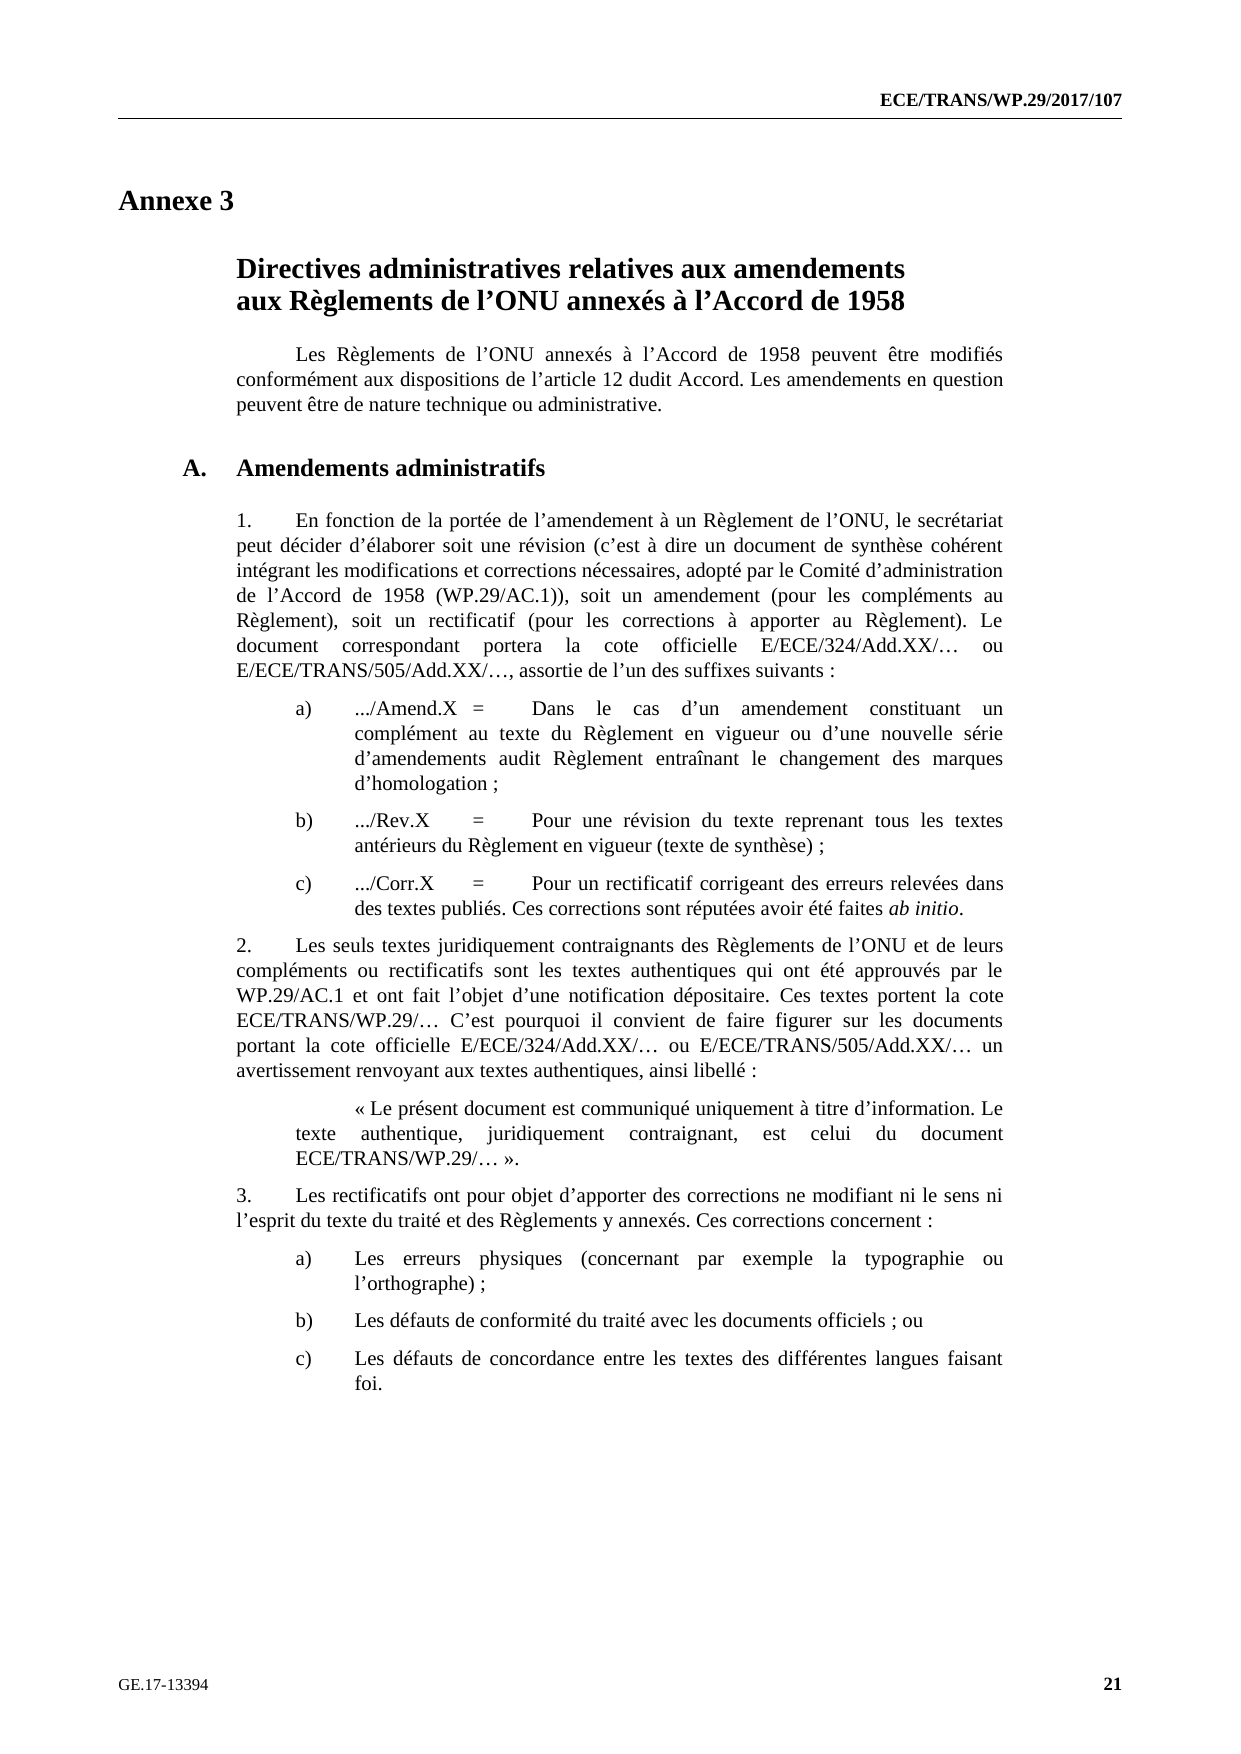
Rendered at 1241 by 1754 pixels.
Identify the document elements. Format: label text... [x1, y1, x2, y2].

text « Le présent document est communiqué uniquement à titre d’information. Le texte authentique, juridiquement contraignant, est celui du document ECE/TRANS/WP.29/… ». [295, 1094, 1004, 1169]
text Annexe 3 [118, 185, 1004, 216]
text Directives administratives relatives aux amendements aux Règlements de l’ONU annexés à l’Accord de 1958 [118, 254, 1004, 316]
text c) Les défauts de concordance entre les textes des différentes langues faisant foi. [295, 1344, 1004, 1394]
text 2. Les seuls textes juridiquement contraignants des Règlements de l’ONU et de leurs compléments ou rectificatifs sont les textes authentiques qui ont été approuvés par le WP.29/AC.1 et ont fait l’objet d’une notification dépositaire. Ces textes portent la cote ECE/TRANS/WP.29/… C’est pourquoi il convient de faire figurer sur les documents portant la cote officielle E/ECE/324/Add.XX/… ou E/ECE/TRANS/505/Add.XX/… un avertissement renvoyant aux textes authentiques, ainsi libellé : [236, 932, 1004, 1082]
text a) Les erreurs physiques (concernant par exemple la typographie ou l’orthographe) ; [295, 1244, 1004, 1294]
text a) .../Amend.X = Dans le cas d’un amendement constituant un complément au texte du Règlement en vigueur ou d’une nouvelle série d’amendements audit Règlement entraînant le changement des marques d’homologation ; [295, 694, 1004, 794]
text c) .../Corr.X = Pour un rectificatif corrigeant des erreurs relevées dans des textes publiés. Ces corrections sont réputées avoir été faites ab initio. [295, 869, 1004, 919]
text Les Règlements de l’ONU annexés à l’Accord de 1958 peuvent être modifiés conformément aux dispositions de l’article 12 dudit Accord. Les amendements en question peuvent être de nature technique ou administrative. [236, 341, 1004, 416]
text A. Amendements administratifs [118, 454, 1004, 482]
text b) Les défauts de conformité du traité avec les documents officiels ; ou [295, 1307, 1004, 1332]
text 3. Les rectificatifs ont pour objet d’apporter des corrections ne modifiant ni le sens ni l’esprit du texte du traité et des Règlements y annexés. Ces corrections concernent : [236, 1182, 1004, 1232]
text b) .../Rev.X = Pour une révision du texte reprenant tous les textes antérieurs du Règlement en vigueur (texte de synthèse) ; [295, 807, 1004, 857]
text 1. En fonction de la portée de l’amendement à un Règlement de l’ONU, le secrétariat peut décider d’élaborer soit une révision (c’est à dire un document de synthèse cohérent intégrant les modifications et corrections nécessaires, adopté par le Comité d’administration de l’Accord de 1958 (WP.29/AC.1)), soit un amendement (pour les compléments au Règlement), soit un rectificatif (pour les corrections à apporter au Règlement). Le document correspondant portera la cote officielle E/ECE/324/Add.XX/… ou E/ECE/TRANS/505/Add.XX/…, assortie de l’un des suffixes suivants : [236, 507, 1004, 682]
